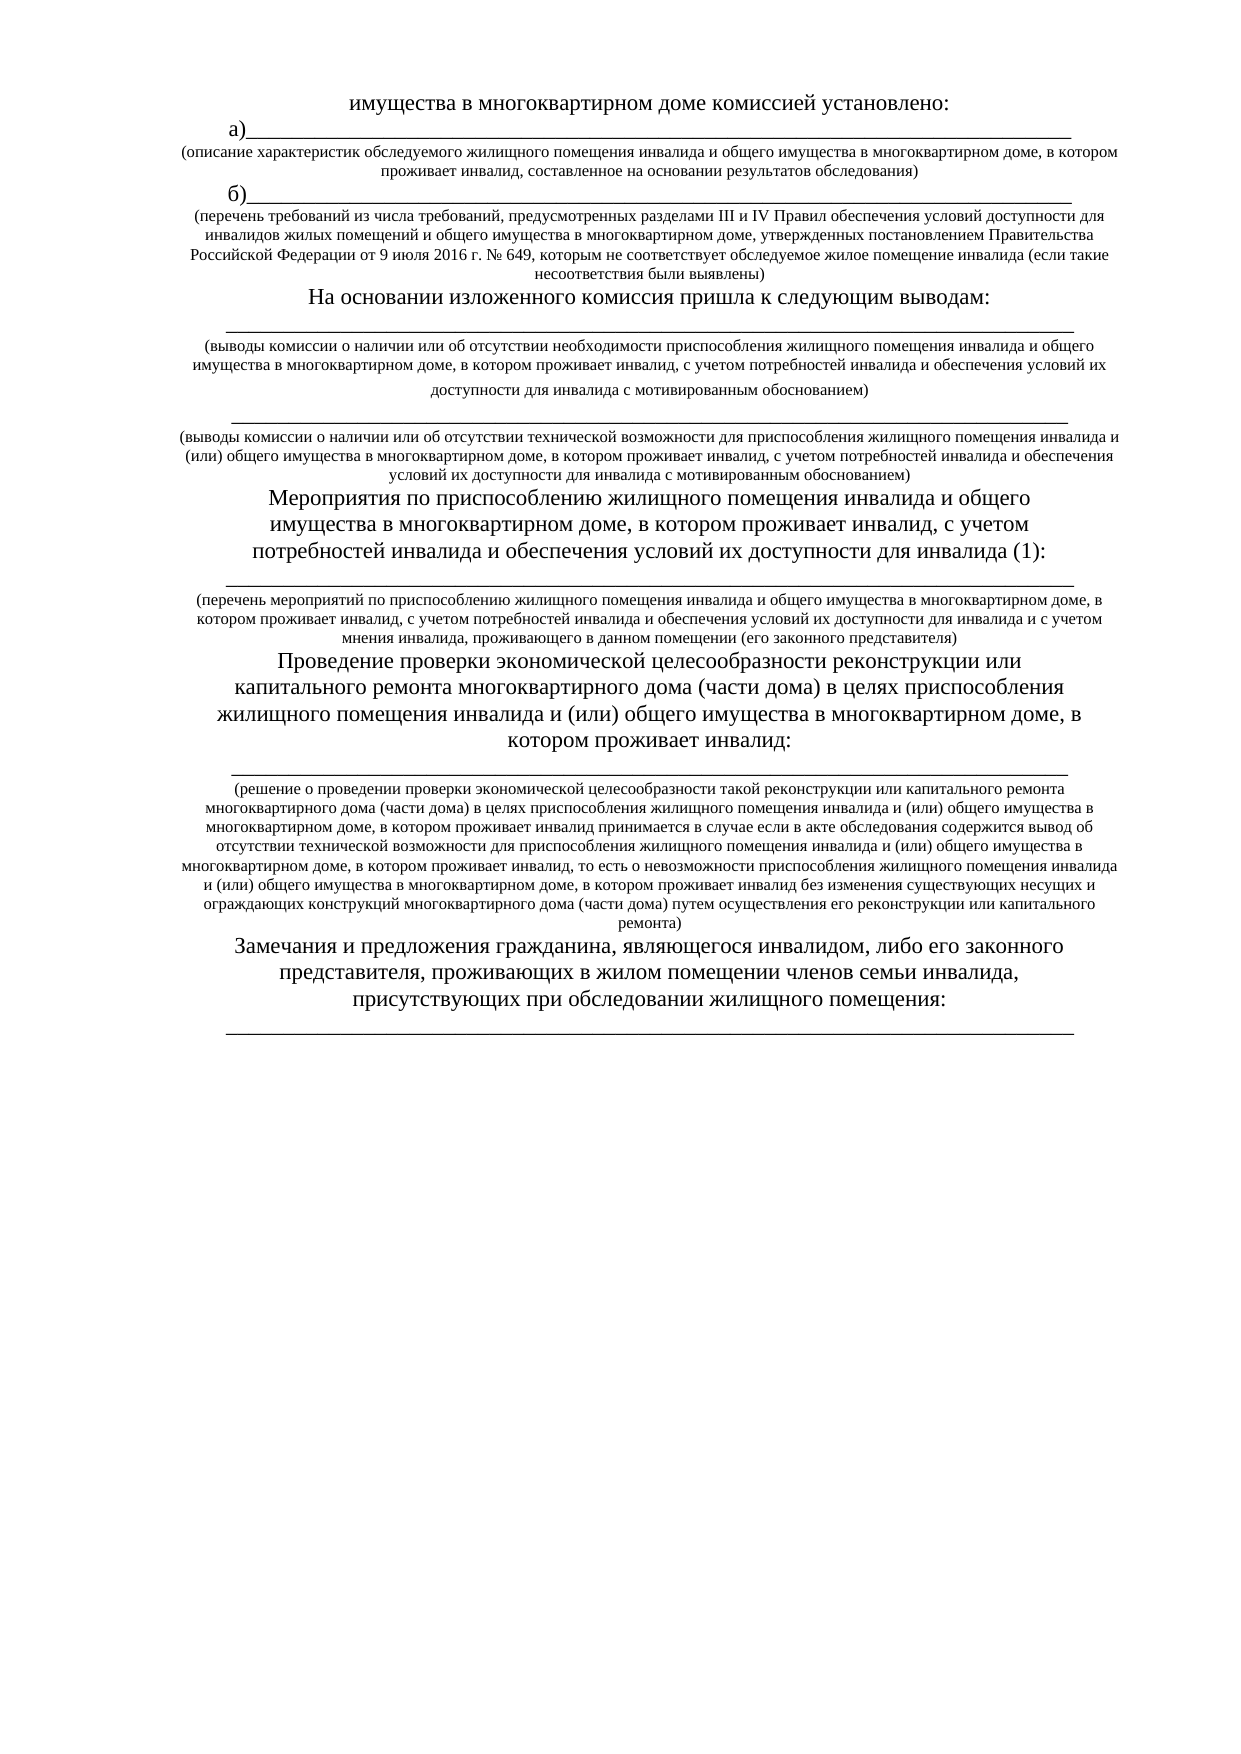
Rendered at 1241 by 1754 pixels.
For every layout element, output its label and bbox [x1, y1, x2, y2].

text [118, 89, 1181, 1037]
